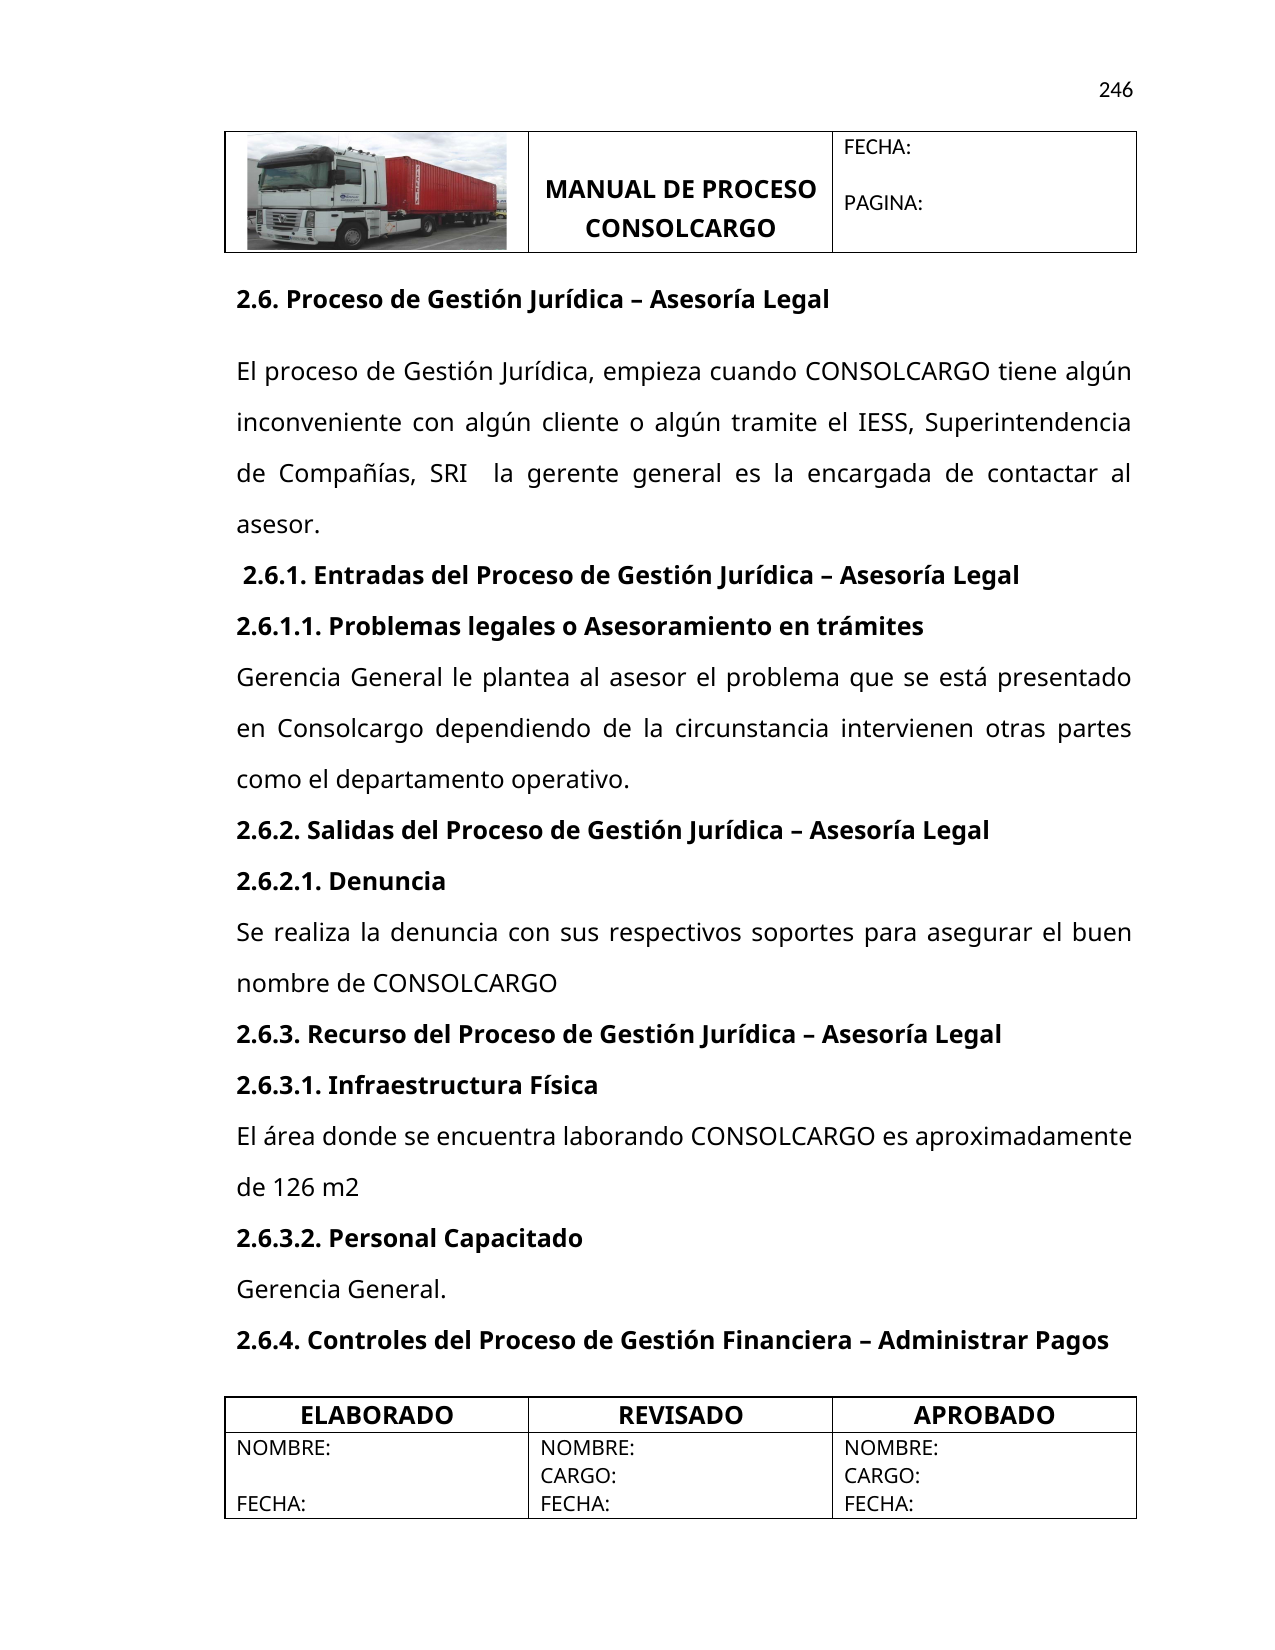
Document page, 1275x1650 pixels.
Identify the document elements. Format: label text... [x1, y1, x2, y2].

text 2.6.1.1. Problemas legales o Asesoramiento en trámites [236, 608, 1133, 642]
text 2.6.2.1. Denuncia [236, 863, 1133, 898]
text 2.6.2. Salidas del Proceso de Gestión Jurídica – Asesoría Legal [236, 812, 1133, 847]
text Gerencia General le plantea al asesor el problema que se está presentado en Consolcargo dependiendo de la circunstancia intervienen otras partes como el departamento operativo. [236, 659, 1133, 796]
text El área donde se encuentra laborando CONSOLCARGO es aproximadamente de 126 m2 [236, 1119, 1133, 1204]
text 2.6.4. Controles del Proceso de Gestión Financiera – Administrar Pagos [236, 1323, 1133, 1357]
text 2.6.3. Recurso del Proceso de Gestión Jurídica – Asesoría Legal [236, 1017, 1133, 1051]
text 2.6.3.1. Infraestructura Física [236, 1068, 1133, 1102]
text 2.6.1. Entradas del Proceso de Gestión Jurídica – Asesoría Legal [236, 557, 1133, 591]
text 2.6. Proceso de Gestión Jurídica – Asesoría Legal [236, 281, 1133, 315]
text El proceso de Gestión Jurídica, empieza cuando CONSOLCARGO tiene algún inconveniente con algún cliente o algún tramite el IESS, Superintendencia de Compañías, SRI la gerente general es la encargada de contactar al asesor. [236, 353, 1133, 540]
text Se realiza la denuncia con sus respectivos soportes para asegurar el buen nombre de CONSOLCARGO [236, 914, 1133, 1000]
text 2.6.3.2. Personal Capacitado [236, 1221, 1133, 1255]
text Gerencia General. [236, 1272, 1133, 1306]
